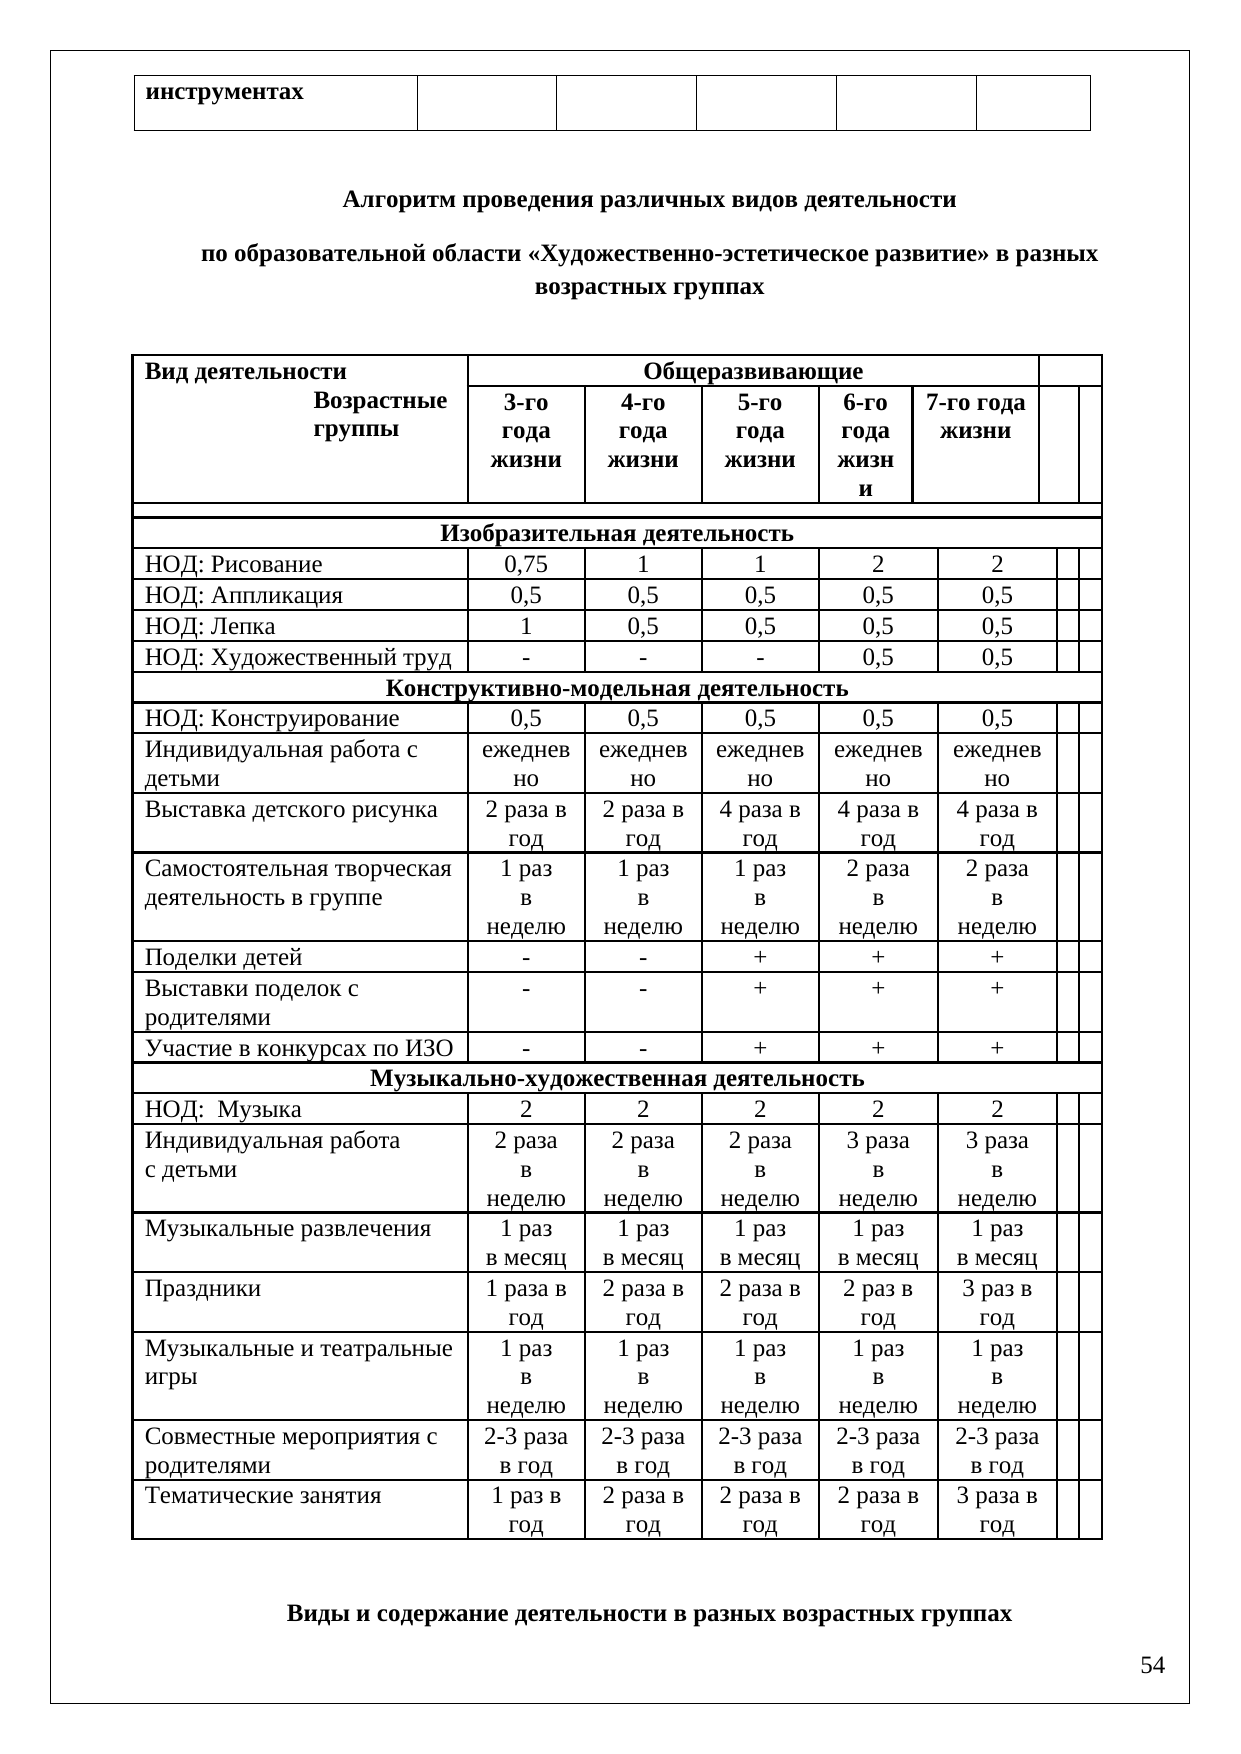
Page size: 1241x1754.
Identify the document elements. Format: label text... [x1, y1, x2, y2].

table_cell - [586, 973, 701, 1031]
table_cell 0,5 [469, 704, 584, 732]
table_cell [1058, 1094, 1078, 1123]
table_cell 0,5 [469, 580, 584, 609]
table_cell [1058, 549, 1078, 578]
table_cell Совместные мероприятия с родителями [134, 1421, 467, 1478]
table_cell [1080, 387, 1101, 502]
table_cell - [418, 76, 556, 129]
table_cell 0,5 [939, 611, 1056, 640]
table_cell 4 раза в год [703, 794, 818, 851]
table_cell 0,75 [469, 549, 584, 578]
table_cell НОД: Рисование [134, 549, 467, 578]
table_cell 2-3 раза в год [469, 1421, 584, 1478]
table_cell 0,5 [939, 642, 1056, 671]
table_cell [1058, 1333, 1078, 1419]
table_cell 1 [703, 549, 818, 578]
table_cell Самостоятельная творческая деятельность в группе [134, 854, 467, 940]
table_cell 1 раз в год [469, 1481, 584, 1538]
table_cell 0,5 [703, 580, 818, 609]
table_cell Индивидуальная работа с детьми [134, 734, 467, 792]
table_cell 2 [939, 1094, 1056, 1123]
table_cell [1080, 1094, 1101, 1123]
table_cell [1058, 611, 1078, 640]
table_cell + [939, 973, 1056, 1031]
table_cell [1058, 1481, 1078, 1538]
table_cell [1058, 854, 1078, 940]
table_cell 2 [469, 1094, 584, 1123]
text Алгоритм проведения различных видов деятельности [134, 184, 1165, 213]
table_cell 0,5 [939, 704, 1056, 732]
table_cell 2 раза в неделю [586, 1125, 701, 1211]
table_cell 3 раз в год [939, 1273, 1056, 1331]
table_cell 4-го года жизни [586, 387, 701, 502]
text Виды и содержание деятельности в разных возрастных группах [134, 1598, 1165, 1626]
table_cell 2 [820, 1094, 937, 1123]
table_cell [1058, 1125, 1078, 1211]
table_cell 7-го года жизни [914, 387, 1038, 502]
table_cell [1058, 1033, 1078, 1061]
table_cell 0,5 [586, 704, 701, 732]
table_cell [1080, 734, 1101, 792]
table_cell НОД: Конструирование [134, 704, 467, 732]
table_cell - [586, 942, 701, 971]
table_cell 2 раза в год [703, 1273, 818, 1331]
table_cell [1080, 1481, 1101, 1538]
table_header Вид деятельности Возрастные группы [134, 356, 467, 502]
table_cell [1080, 580, 1101, 609]
table_cell 2-3 раза в год [939, 1421, 1056, 1478]
table_cell НОД: Художественный труд [134, 642, 467, 671]
table_cell ежедневно [586, 734, 701, 792]
table_cell Праздники [134, 1273, 467, 1331]
table_cell НОД: Музыка [134, 1094, 467, 1123]
table_cell Музыкально-художественная деятельность [134, 1064, 1101, 1092]
table_cell 1 [586, 549, 701, 578]
table_cell [1080, 1273, 1101, 1331]
table_cell + [703, 1033, 818, 1061]
table_cell [1058, 1273, 1078, 1331]
table_cell 3-го года жизни [469, 387, 584, 502]
table_cell + [703, 973, 818, 1031]
table_cell 0,5 [703, 611, 818, 640]
table_cell 1 раз в неделю [820, 1333, 937, 1419]
table_cell Выставки поделок с родителями [134, 973, 467, 1031]
table_cell 2 [586, 1094, 701, 1123]
table_cell 1 раз в месяц [586, 1214, 701, 1271]
table_cell Музыкальные развлечения [134, 1214, 467, 1271]
table_cell + [820, 973, 937, 1031]
table_cell 2 раза в год [586, 1273, 701, 1331]
table_cell + [820, 1033, 937, 1061]
table_cell НОД: Лепка [134, 611, 467, 640]
table_cell 3 раза в неделю [820, 1125, 937, 1211]
table_cell 0,5 [586, 580, 701, 609]
table_cell [1080, 549, 1101, 578]
table_cell 2 раза в год [703, 1481, 818, 1538]
table_cell - [469, 1033, 584, 1061]
table_cell 2 [703, 1094, 818, 1123]
table_cell Участие в конкурсах по ИЗО [134, 1033, 467, 1061]
table_cell + [703, 942, 818, 971]
table_cell 2 [939, 549, 1056, 578]
table_cell 1 раз в неделю [939, 1333, 1056, 1419]
table_cell 0,5 [820, 611, 937, 640]
table_cell + [939, 942, 1056, 971]
table_cell [1080, 1214, 1101, 1271]
table_cell 1 [469, 611, 584, 640]
table_cell 2-3 раза в год [820, 1421, 937, 1478]
table_cell 0,5 [820, 704, 937, 732]
table_cell - [469, 942, 584, 971]
table_cell [1058, 734, 1078, 792]
table_cell 2 раз в год [820, 1273, 937, 1331]
table_cell + [820, 942, 937, 971]
table_cell - [586, 1033, 701, 1061]
table_cell 2 [820, 549, 937, 578]
table_cell [1058, 794, 1078, 851]
table_cell 1 раза в год [469, 1273, 584, 1331]
table_cell - [469, 973, 584, 1031]
table_cell 2 раза в неделю [939, 854, 1056, 940]
table_cell 2 раза в год [469, 794, 584, 851]
table_cell + [697, 76, 836, 129]
table_cell 3 раза в неделю [939, 1125, 1056, 1211]
table_cell [1058, 580, 1078, 609]
table_cell [1058, 1421, 1078, 1478]
table_cell НОД: Аппликация [134, 580, 467, 609]
table_cell [134, 504, 1101, 516]
table_cell [1080, 973, 1101, 1031]
table_cell 3 раза в год [939, 1481, 1056, 1538]
table_cell 2 раза в год [586, 1481, 701, 1538]
table_cell 0,5 [586, 611, 701, 640]
table_cell Конструктивно-модельная деятельность [134, 673, 1101, 701]
table_cell 1 раз в месяц [703, 1214, 818, 1271]
table_cell [1080, 942, 1101, 971]
table_cell + [977, 76, 1090, 129]
table_cell Музыкальные и театральные игры [134, 1333, 467, 1419]
table_cell 1 раз в неделю [469, 854, 584, 940]
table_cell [135, 76, 417, 129]
table_cell Тематические занятия [134, 1481, 467, 1538]
table_cell 2 раза в год [820, 1481, 937, 1538]
table_cell 5-го года жизни [703, 387, 818, 502]
table_cell + [557, 76, 696, 129]
table_cell 2 раза в год [586, 794, 701, 851]
table_cell 2-3 раза в год [703, 1421, 818, 1478]
table_cell [1080, 1333, 1101, 1419]
table_cell [1080, 854, 1101, 940]
table_cell 0,5 [703, 704, 818, 732]
table_cell [1080, 704, 1101, 732]
table_cell - [586, 642, 701, 671]
table_cell [1080, 794, 1101, 851]
table_cell - [703, 642, 818, 671]
table_cell 1 раз в месяц [820, 1214, 937, 1271]
table_cell - [469, 642, 584, 671]
table_cell + [837, 76, 976, 129]
table_cell + [939, 1033, 1056, 1061]
table_cell 6-го года жизни [820, 387, 911, 502]
table_cell ежедневно [939, 734, 1056, 792]
table_cell [1080, 642, 1101, 671]
table_cell 2 раза в неделю [820, 854, 937, 940]
table_cell 2-3 раза в год [586, 1421, 701, 1478]
table_cell 0,5 [939, 580, 1056, 609]
table_cell 1 раз в неделю [703, 854, 818, 940]
table_cell ежедневно [469, 734, 584, 792]
table_cell Выставка детского рисунка [134, 794, 467, 851]
table_cell 2 раза в неделю [469, 1125, 584, 1211]
table_cell 1 раз в неделю [586, 854, 701, 940]
table_cell [1080, 611, 1101, 640]
table_cell ежедневно [703, 734, 818, 792]
table_cell [1058, 642, 1078, 671]
table_cell 4 раза в год [820, 794, 937, 851]
table_cell 2 раза в неделю [703, 1125, 818, 1211]
table_cell [1080, 1125, 1101, 1211]
table_cell [1058, 942, 1078, 971]
table_cell [1080, 1421, 1101, 1478]
table_cell 1 раз в неделю [469, 1333, 584, 1419]
table_cell 0,5 [820, 642, 937, 671]
table_cell 1 раз в неделю [703, 1333, 818, 1419]
table_cell [1058, 704, 1078, 732]
table_cell [1080, 1033, 1101, 1061]
table_cell Индивидуальная работа с детьми [134, 1125, 467, 1211]
table_header [1040, 356, 1101, 385]
table_header Общеразвивающие [469, 356, 1038, 385]
table_cell Поделки детей [134, 942, 467, 971]
table_cell [1040, 387, 1078, 502]
table_cell 1 раз в неделю [586, 1333, 701, 1419]
table_cell Изобразительная деятельность [134, 519, 1101, 547]
table_cell 1 раз в месяц [469, 1214, 584, 1271]
table_cell 4 раза в год [939, 794, 1056, 851]
table_cell [1058, 973, 1078, 1031]
table_cell 0,5 [820, 580, 937, 609]
text по образовательной области «Художественно-эстетическое развитие» в разных возрастных группах [134, 238, 1165, 300]
table_cell ежедневно [820, 734, 937, 792]
table_cell 1 раз в месяц [939, 1214, 1056, 1271]
table_cell [1058, 1214, 1078, 1271]
